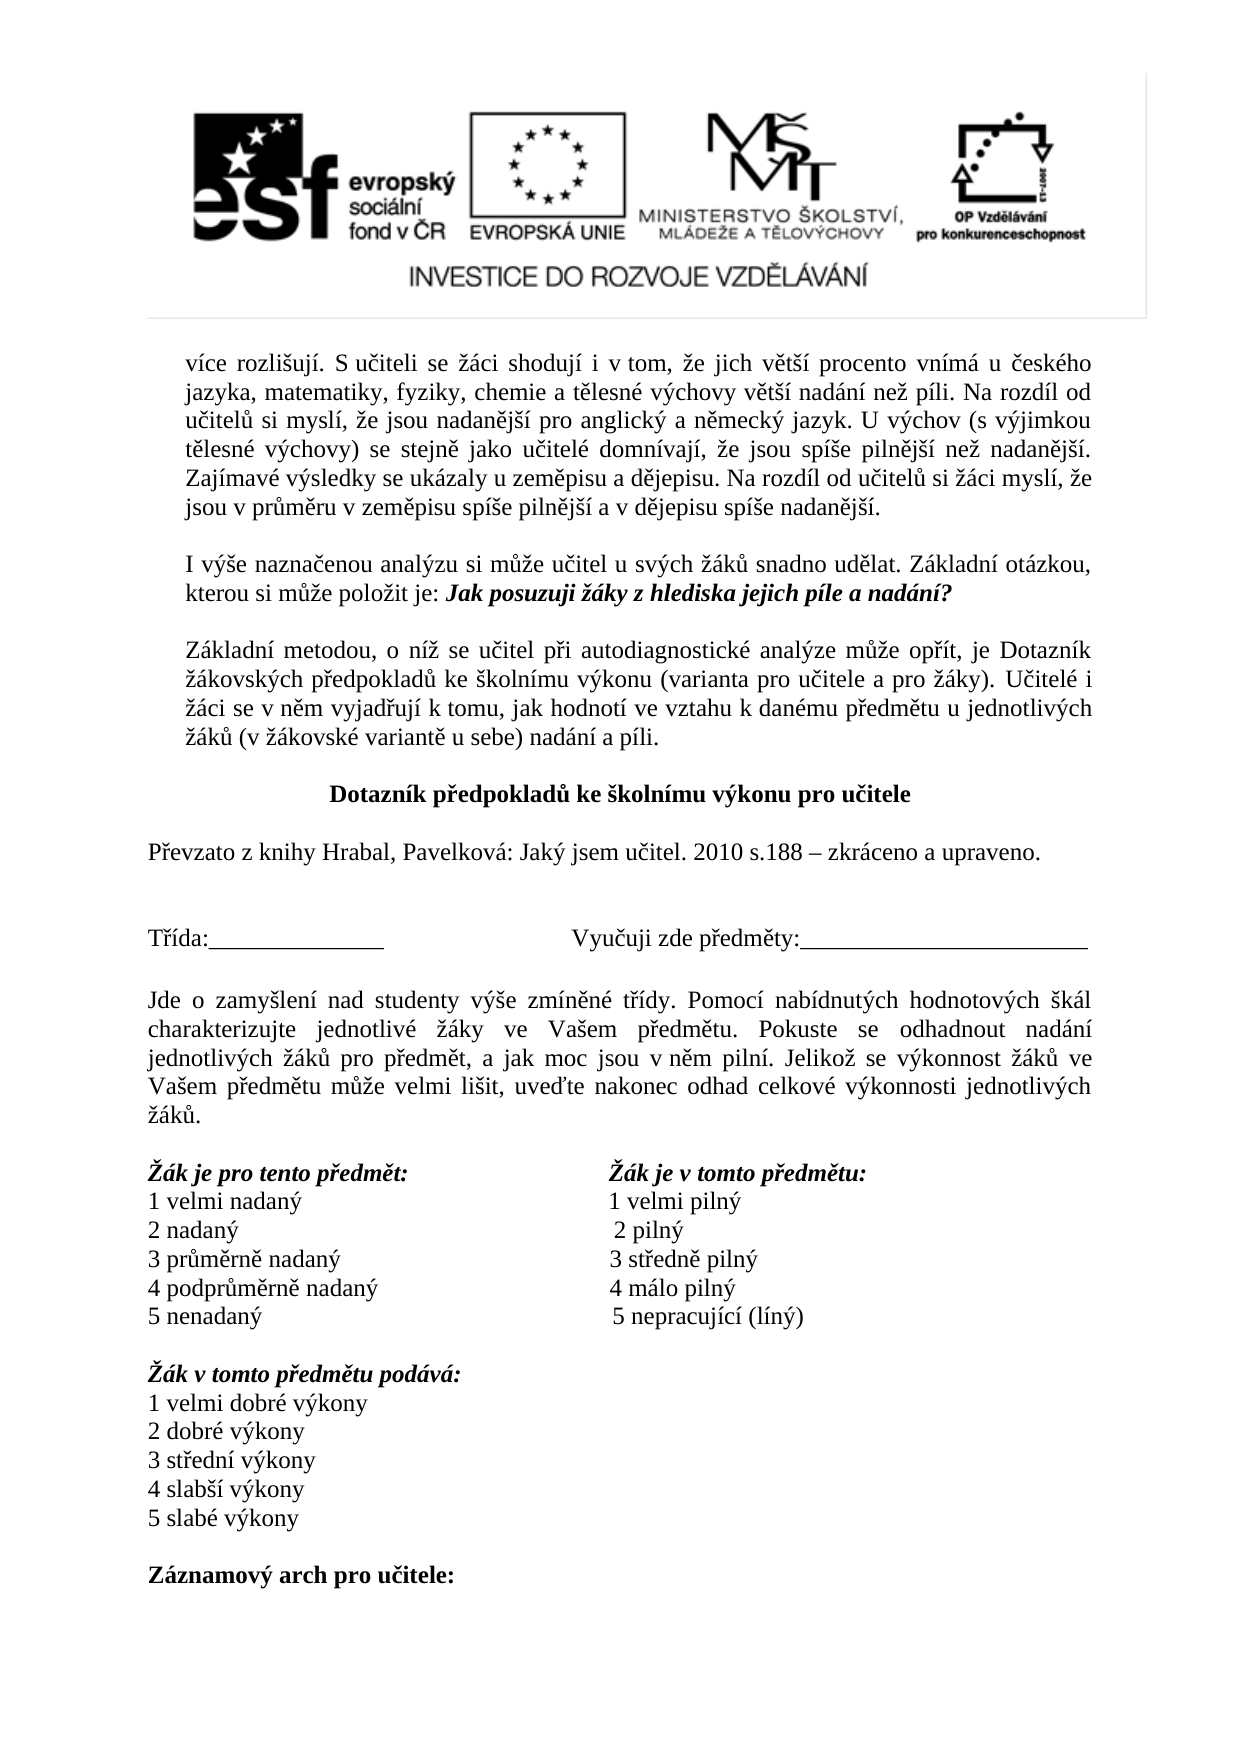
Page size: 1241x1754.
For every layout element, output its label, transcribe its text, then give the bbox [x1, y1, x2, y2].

text Jde o zamyšlení nad studenty výše zmíněné třídy. Pomocí nabídnutých hodnotových škál charakterizujte jednotlivé žáky ve Vašem předmětu. Pokuste se odhadnout nadání jednotlivých žáků pro předmět, a jak moc jsou v něm pilní. Jelikož se výkonnost žáků ve Vašem předmětu může velmi lišit, uveďte nakonec odhad celkové výkonnosti jednotlivých žáků. [148, 985, 1092, 1129]
text 4 slabší výkony [148, 1474, 1092, 1503]
text 3 střední výkony [148, 1445, 1092, 1474]
text 1 velmi dobré výkony [148, 1388, 1092, 1416]
text 1 velmi nadaný 1 velmi pilný [148, 1186, 1092, 1215]
text Záznamový arch pro učitele: [148, 1560, 1092, 1589]
text Třída:______________ Vyučuji zde předměty:_______________________ [148, 923, 1092, 952]
text 2 dobré výkony [148, 1416, 1092, 1445]
text Žák v tomto předmětu podává: [148, 1359, 1092, 1388]
text 4 podprůměrně nadaný 4 málo pilný [148, 1273, 1092, 1301]
text Převzato z knihy Hrabal, Pavelková: Jaký jsem učitel. 2010 s.188 – zkráceno a upraveno. [148, 837, 1092, 865]
text 2 nadaný 2 pilný [148, 1215, 1092, 1244]
text 3 průměrně nadaný 3 středně pilný [148, 1244, 1092, 1273]
picture [147, 73, 1148, 320]
text Žák je pro tento předmět: Žák je v tomto předmětu: [148, 1158, 1092, 1186]
text Dotazník předpokladů ke školnímu výkonu pro učitele [148, 779, 1092, 808]
text 5 nenadaný 5 nepracující (líný) [148, 1301, 1092, 1330]
text I výše naznačenou analýzu si může učitel u svých žáků snadno udělat. Základní otázkou, kterou si může položit je: Jak posuzuji žáky z hlediska jejich píle a nadání? [185, 549, 1092, 607]
text 5 slabé výkony [148, 1503, 1092, 1531]
text Základní metodou, o níž se učitel při autodiagnostické analýze může opřít, je Dotazník žákovských předpokladů ke školnímu výkonu (varianta pro učitele a pro žáky). Učitelé i žáci se v něm vyjadřují k tomu, jak hodnotí ve vztahu k danému předmětu u jednotlivých žáků (v žákovské variantě u sebe) nadání a píli. [185, 635, 1092, 750]
